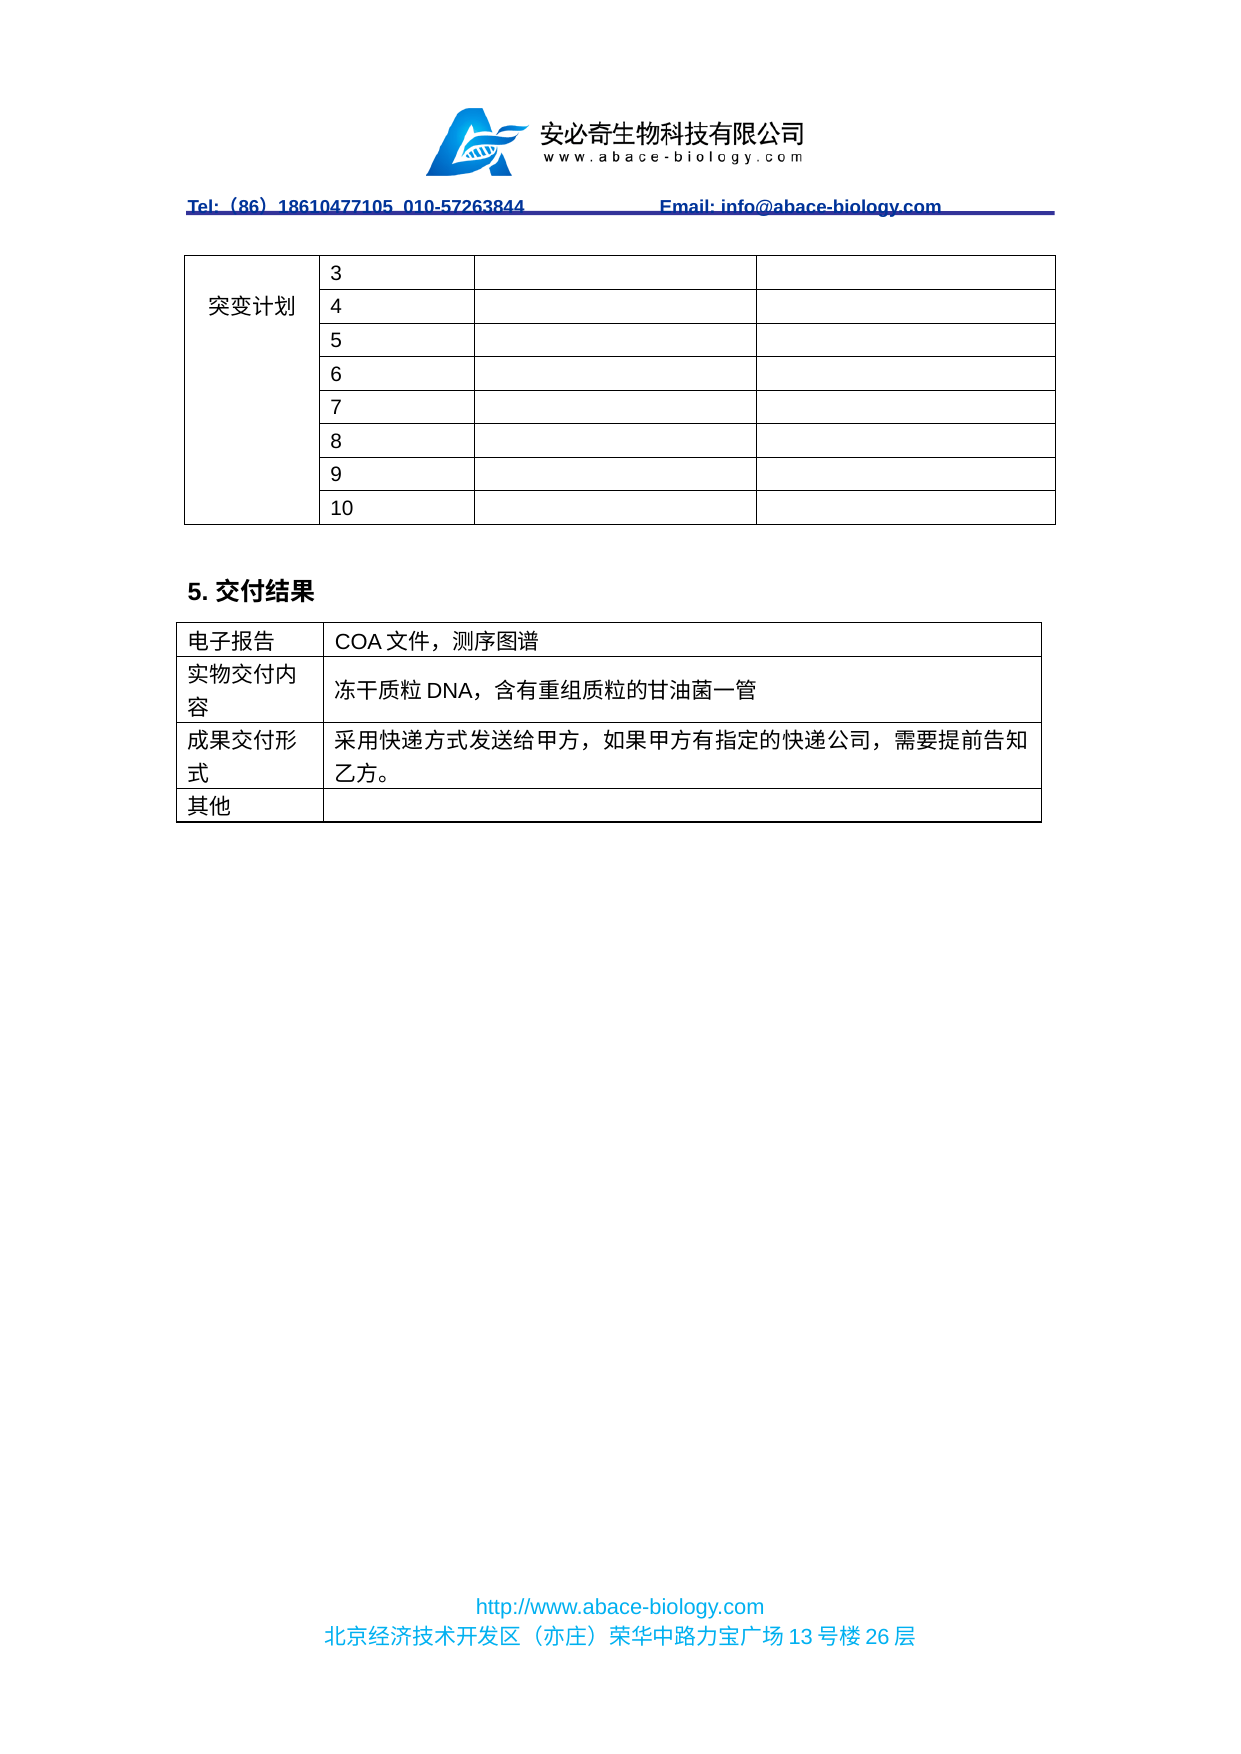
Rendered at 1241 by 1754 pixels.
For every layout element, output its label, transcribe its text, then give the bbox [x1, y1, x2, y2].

table_cell [757, 458, 1055, 490]
table_cell [757, 357, 1055, 389]
table_cell [757, 424, 1055, 457]
table_cell 成果交付形式 [177, 723, 323, 788]
table_cell [324, 789, 1041, 821]
table_cell [475, 424, 756, 457]
table_cell 冻干质粒DNA，含有重组质粒的甘油菌一管 [324, 657, 1041, 722]
table_cell [475, 256, 756, 289]
table_cell [757, 324, 1055, 356]
table_cell 4 [320, 290, 474, 322]
table_cell 5 [320, 324, 474, 356]
table_cell 8 [320, 424, 474, 457]
table_cell [475, 290, 756, 322]
table_cell 10 [320, 491, 474, 524]
table_cell 实物交付内容 [177, 657, 323, 722]
table_cell 9 [320, 458, 474, 490]
table_cell 6 [320, 357, 474, 389]
table_cell [475, 491, 756, 524]
table_cell 7 [320, 391, 474, 423]
table_cell 3 [320, 256, 474, 289]
table_cell [475, 357, 756, 389]
table_cell [475, 391, 756, 423]
table_cell [475, 324, 756, 356]
table_cell [757, 256, 1055, 289]
table_cell [475, 458, 756, 490]
table_cell 采用快递方式发送给甲方，如果甲方有指定的快递公司，需要提前告知乙方。 [324, 723, 1041, 788]
picture [613, 1631, 627, 1635]
table_cell [757, 491, 1055, 524]
table_cell 其他 [177, 789, 323, 821]
table_cell [757, 391, 1055, 423]
table_header COA文件，测序图谱 [324, 623, 1041, 656]
text 5. 交付结果 [187, 557, 1053, 622]
picture [423, 88, 817, 193]
table_header 电子报告 [177, 623, 323, 656]
table_cell [757, 290, 1055, 322]
